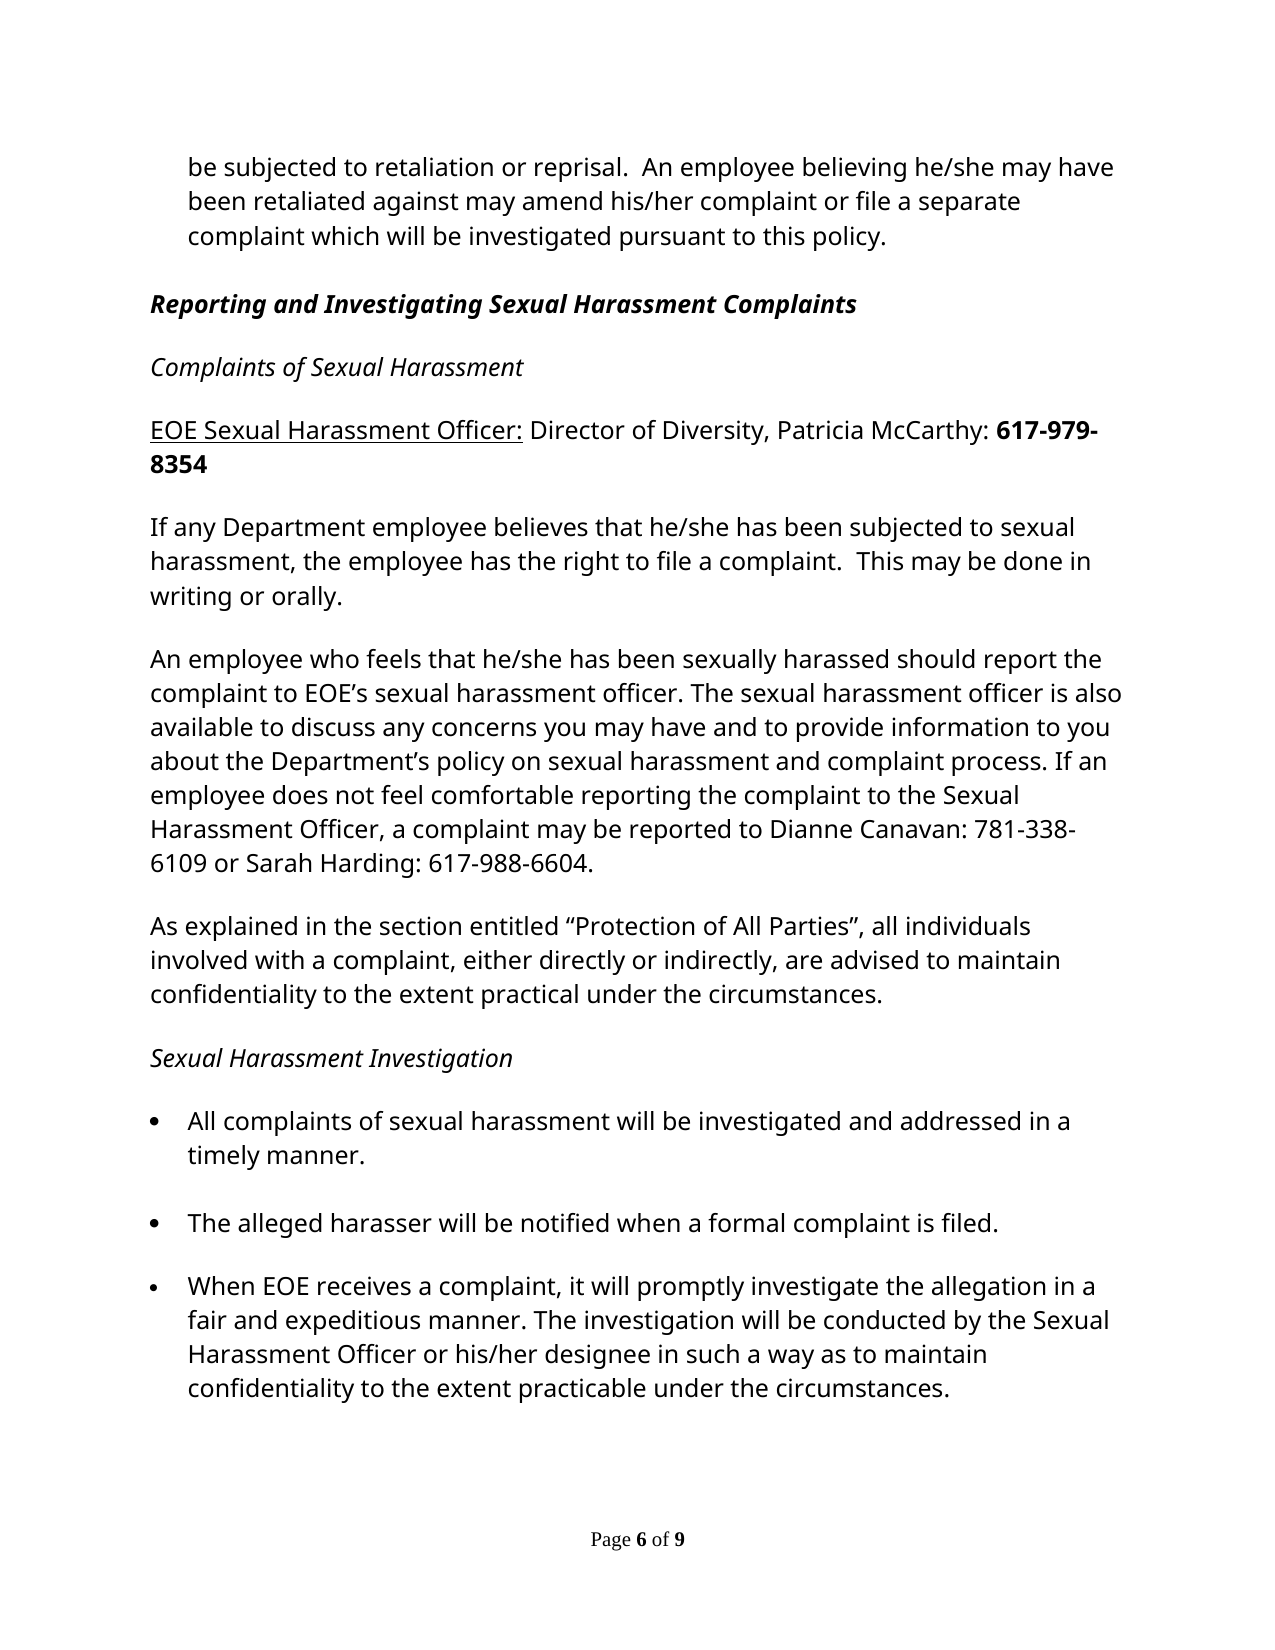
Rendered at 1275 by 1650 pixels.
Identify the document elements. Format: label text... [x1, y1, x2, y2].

list All complaints of sexual harassment will be investigated and addressed in a timely manner. [150, 1103, 1125, 1172]
list The alleged harasser will be notified when a formal complaint is filed. [150, 1206, 1125, 1240]
text Complaints of Sexual Harassment [150, 349, 1125, 383]
text An employee who feels that he/she has been sexually harassed should report the complaint to EOE’s sexual harassment officer. The sexual harassment officer is also available to discuss any concerns you may have and to provide information to you about the Department’s policy on sexual harassment and complaint process. If an employee does not feel comfortable reporting the complaint to the Sexual Harassment Officer, a complaint may be reported to Dianne Canavan: 781-338-6109 or Sarah Harding: 617-988-6604. [150, 641, 1125, 880]
text Sexual Harassment Investigation [150, 1040, 1125, 1074]
text If any Department employee believes that he/she has been subjected to sexual harassment, the employee has the right to file a complaint. This may be done in writing or orally. [150, 510, 1125, 612]
text As explained in the section entitled “Protection of All Parties”, all individuals involved with a complaint, either directly or indirectly, are advised to maintain confidentiality to the extent practical under the circumstances. [150, 909, 1125, 1011]
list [150, 150, 1125, 252]
text EOE Sexual Harassment Officer: Director of Diversity, Patricia McCarthy: 617-979-8354 [150, 413, 1125, 481]
text Reporting and Investigating Sexual Harassment Complaints [150, 286, 1125, 320]
list When EOE receives a complaint, it will promptly investigate the allegation in a fair and expeditious manner. The investigation will be conducted by the Sexual Harassment Officer or his/her designee in such a way as to maintain confidentiality to the extent practicable under the circumstances. [150, 1269, 1125, 1405]
